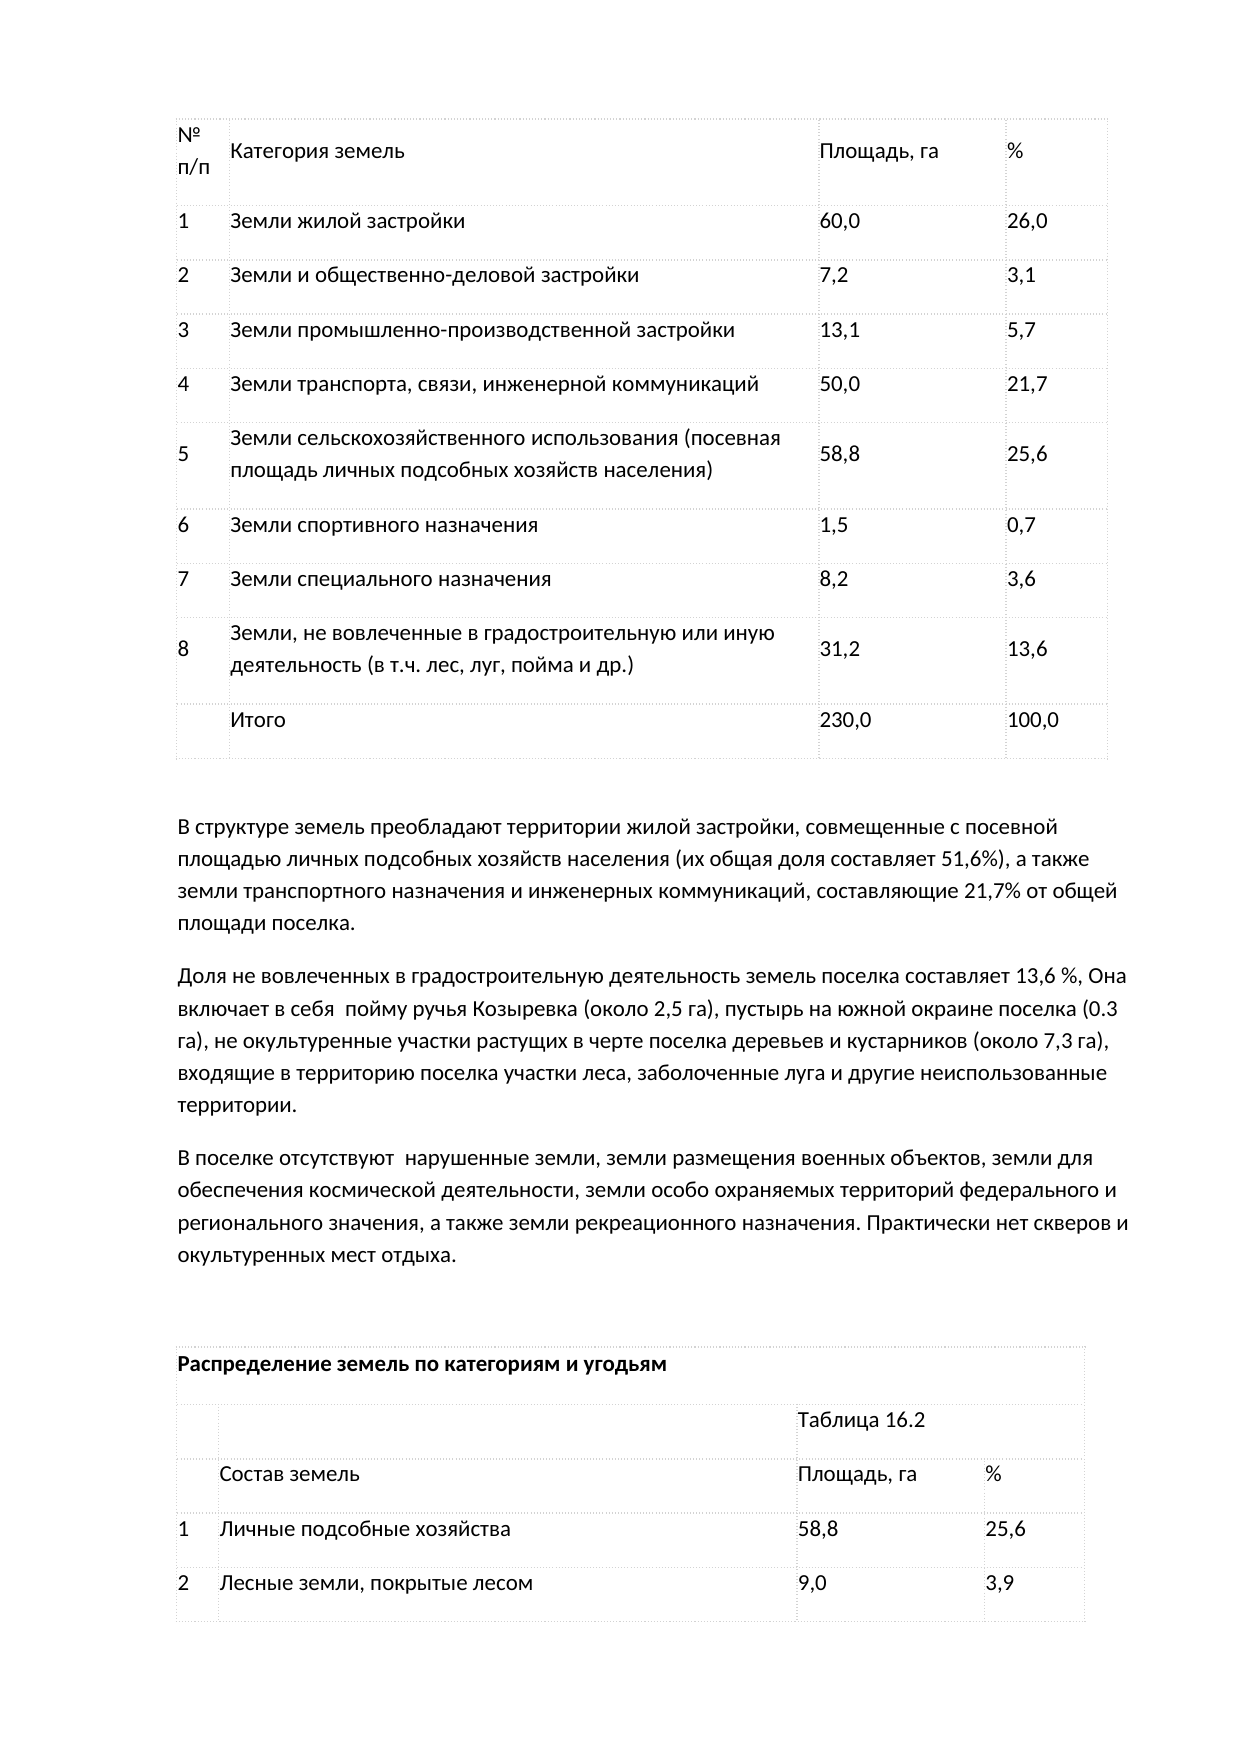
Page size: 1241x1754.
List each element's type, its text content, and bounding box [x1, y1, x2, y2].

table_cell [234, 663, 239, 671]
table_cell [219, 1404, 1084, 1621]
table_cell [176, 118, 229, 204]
text Доля не вовлеченных в градостроительную деятельность земель поселка составляет 13,6 %, Она включает в себя пойму ручья Козыревка (около 2,5 га), пустырь на южной окраине поселка (0.3 га), не окультуренные участки растущих в черте поселка деревьев и кустарников (около 7,3 га), входящие в территорию поселка участки леса, заболоченные луга и другие неиспользованные территории. [177, 962, 1152, 1118]
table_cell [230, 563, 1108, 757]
text В поселке отсутствуют нарушенные земли, земли размещения военных объектов, земли для обеспечения космической деятельности, земли особо охраняемых территорий федерального и регионального значения, а также земли рекреационного назначения. Практически нет скверов и окультуренных мест отдыха. [177, 1143, 1152, 1268]
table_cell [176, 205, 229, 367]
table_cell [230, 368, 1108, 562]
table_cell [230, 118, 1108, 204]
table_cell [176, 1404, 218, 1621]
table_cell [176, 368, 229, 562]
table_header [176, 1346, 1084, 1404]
text В структуре земель преобладают территории жилой застройки, совмещенные с посевной площадью личных подсобных хозяйств населения (их общая доля составляет 51,6%), а также земли транспортного назначения и инженерных коммуникаций, составляющие 21,7% от общей площади поселка. [177, 812, 1152, 937]
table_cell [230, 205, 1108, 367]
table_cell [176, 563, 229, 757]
